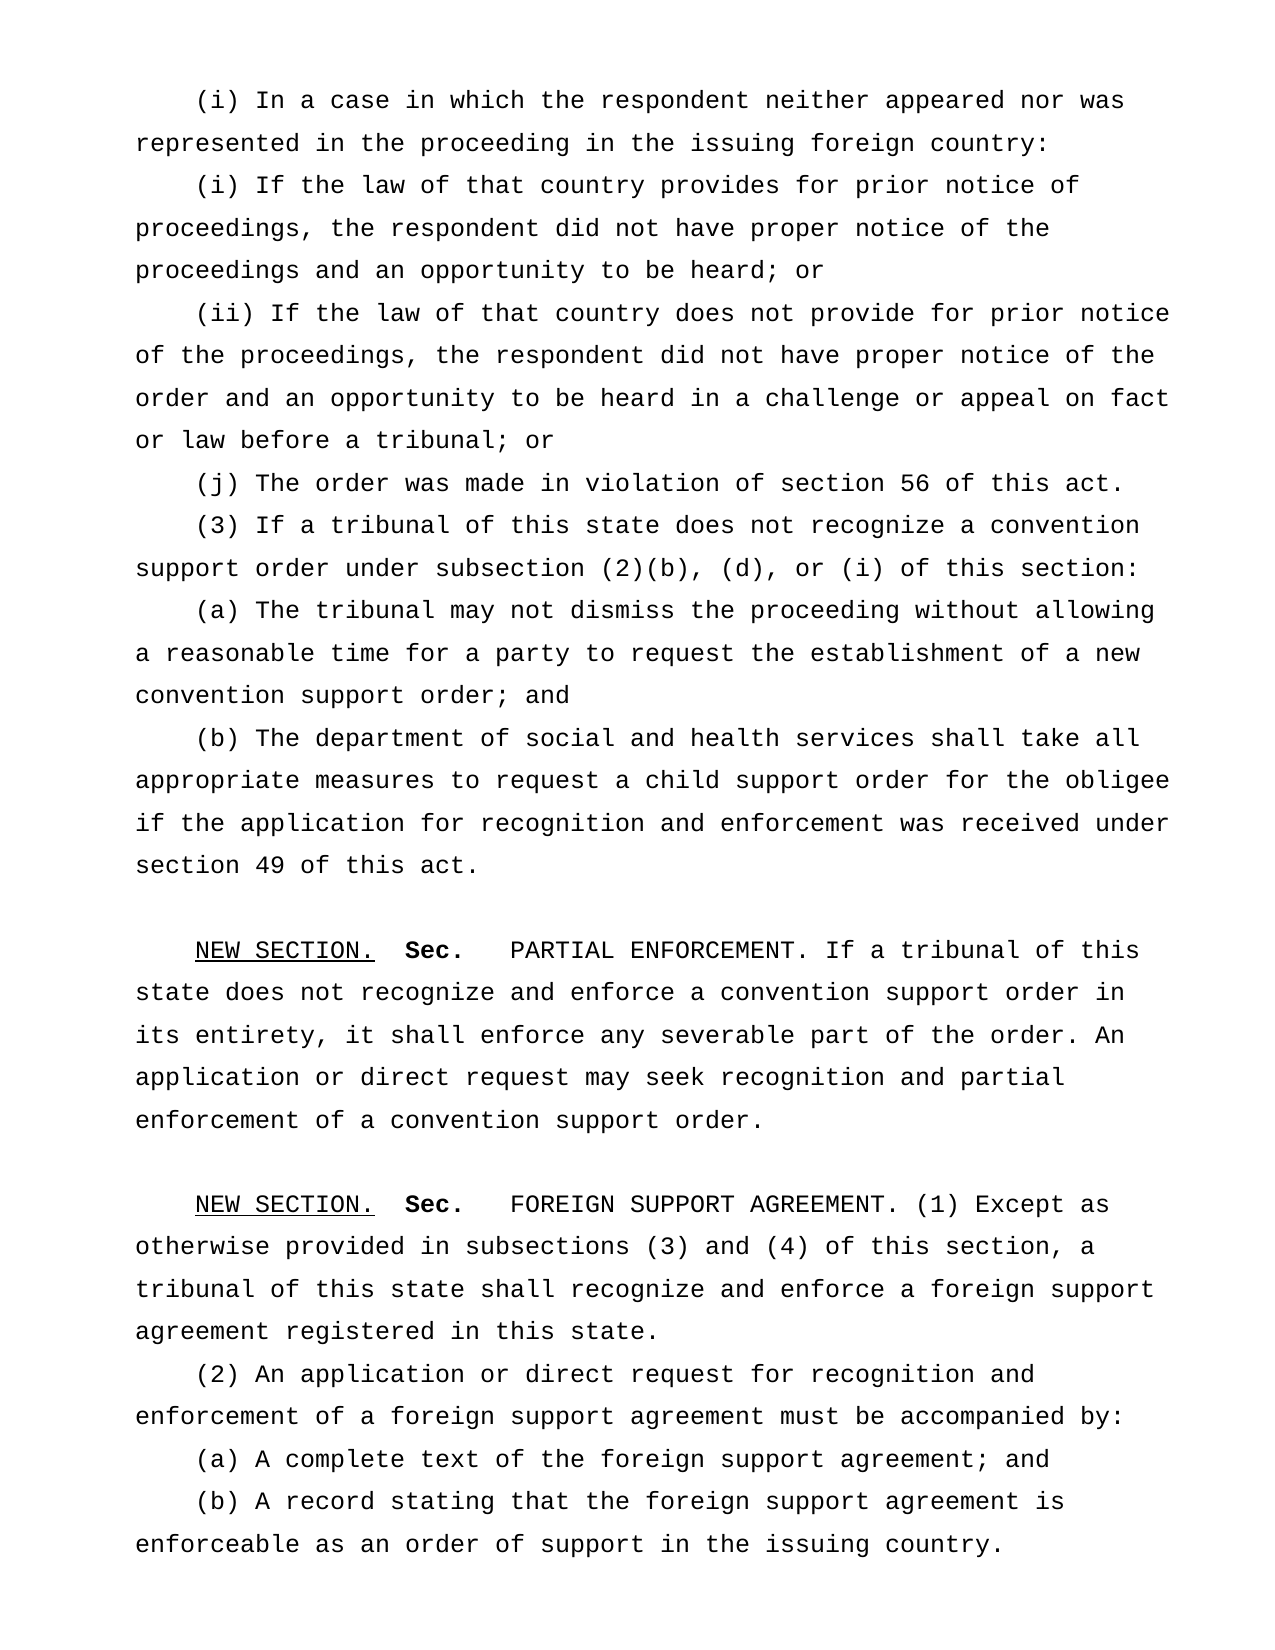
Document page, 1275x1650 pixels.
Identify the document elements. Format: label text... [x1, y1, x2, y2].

text NEW SECTION. Sec. FOREIGN SUPPORT AGREEMENT. (1) Except as otherwise provided in subsections (3) and (4) of this section, a tribunal of this state shall recognize and enforce a foreign support agreement registered in this state. [135, 1178, 1170, 1348]
text (b) The department of social and health services shall take all appropriate measures to request a child support order for the obligee if the application for recognition and enforcement was received under section 49 of this act. [135, 712, 1170, 882]
text (a) The tribunal may not dismiss the proceeding without allowing a reasonable time for a party to request the establishment of a new convention support order; and [135, 585, 1170, 712]
text (3) If a tribunal of this state does not recognize a convention support order under subsection (2)(b), (d), or (i) of this section: [135, 500, 1170, 585]
text (a) A complete text of the foreign support agreement; and [135, 1433, 1170, 1476]
text (i) If the law of that country provides for prior notice of proceedings, the respondent did not have proper notice of the proceedings and an opportunity to be heard; or [135, 160, 1170, 287]
text NEW SECTION. Sec. PARTIAL ENFORCEMENT. If a tribunal of this state does not recognize and enforce a convention support order in its entirety, it shall enforce any severable part of the order. An application or direct request may seek recognition and partial enforcement of a convention support order. [135, 924, 1170, 1137]
text (j) The order was made in violation of section 56 of this act. [135, 457, 1170, 500]
text (2) An application or direct request for recognition and enforcement of a foreign support agreement must be accompanied by: [135, 1348, 1170, 1433]
text (ii) If the law of that country does not provide for prior notice of the proceedings, the respondent did not have proper notice of the order and an opportunity to be heard in a challenge or appeal on fact or law before a tribunal; or [135, 287, 1170, 457]
text (b) A record stating that the foreign support agreement is enforceable as an order of support in the issuing country. [135, 1476, 1170, 1561]
text (i) In a case in which the respondent neither appeared nor was represented in the proceeding in the issuing foreign country: [135, 75, 1170, 160]
